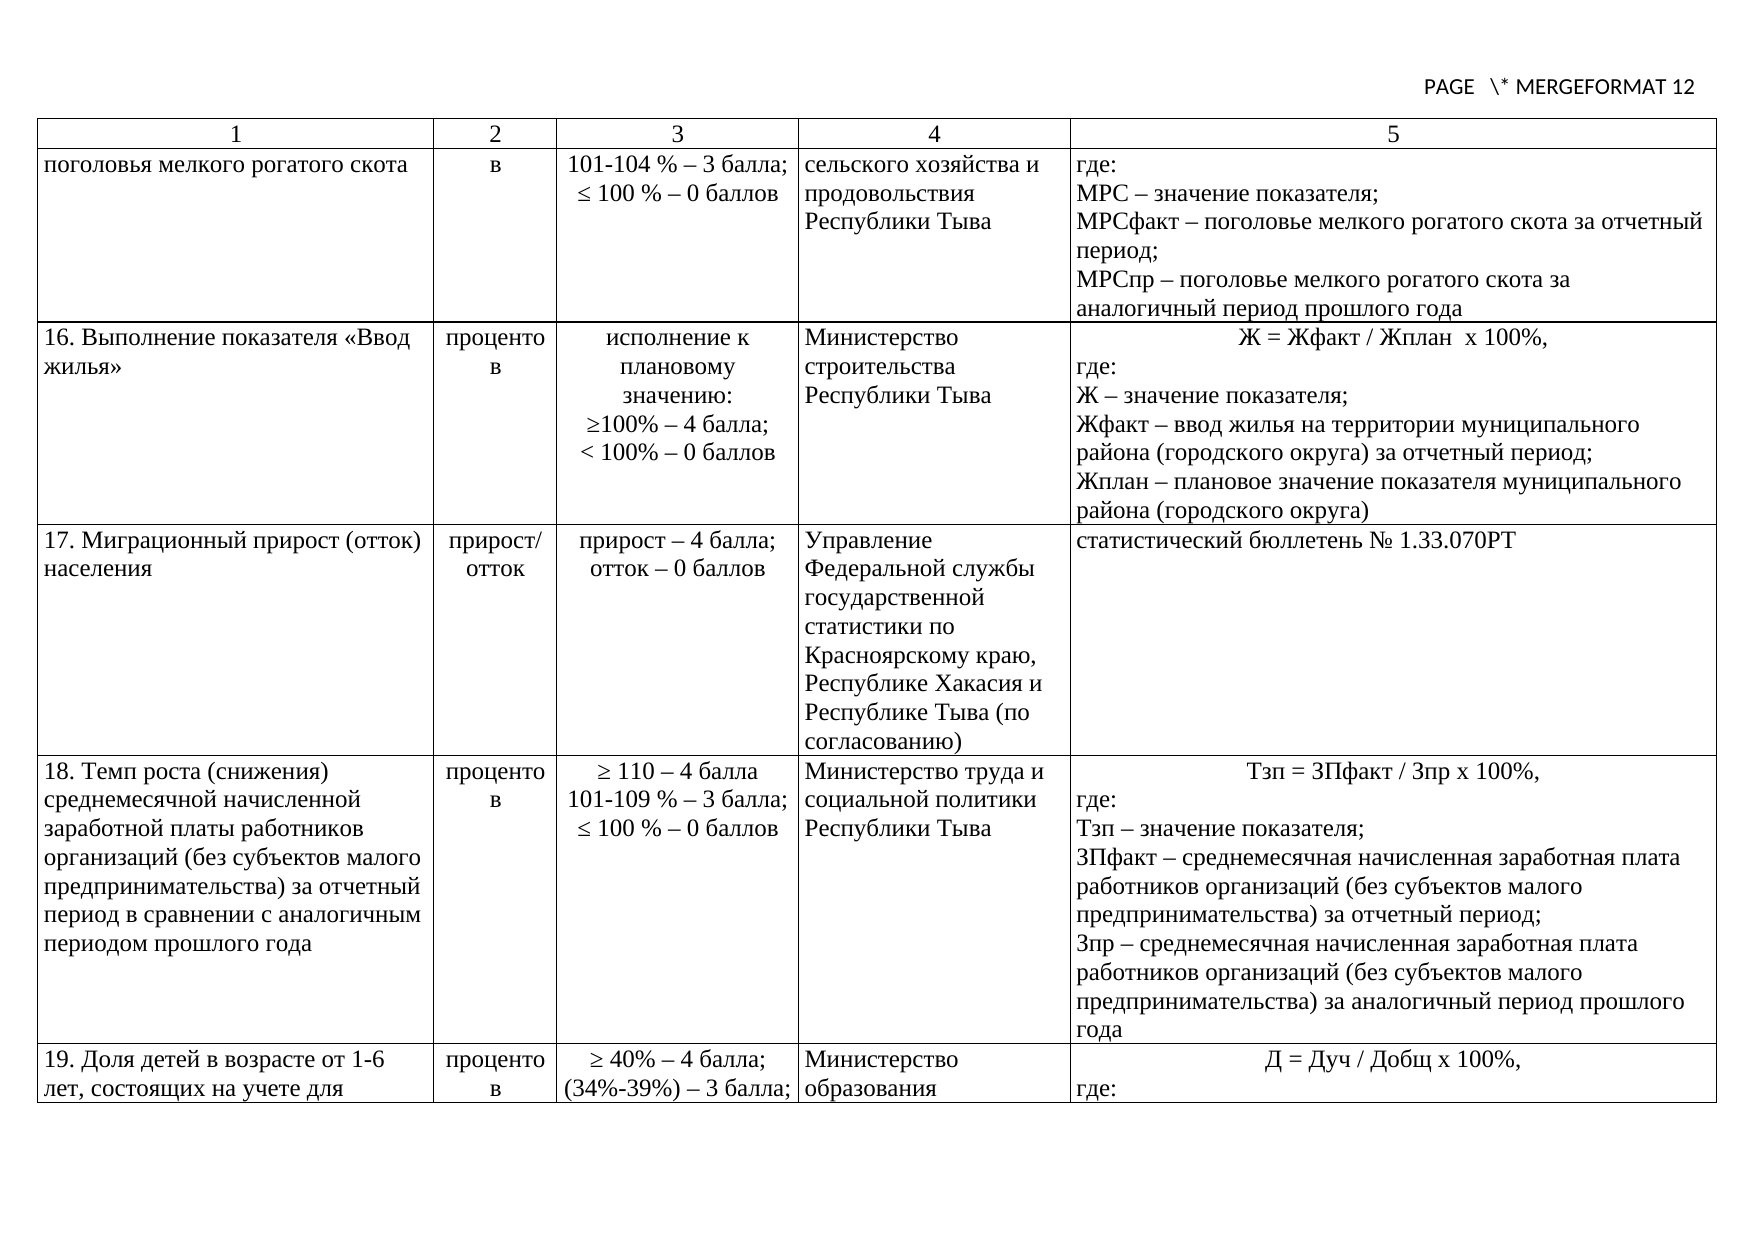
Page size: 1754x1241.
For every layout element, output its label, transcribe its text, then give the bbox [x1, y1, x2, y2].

table_cell прирост – 4 балла; отток – 0 баллов [557, 525, 798, 755]
table_cell исполнение к плановому значению: ≥100% – 4 балла; < 100% – 0 баллов [557, 323, 798, 524]
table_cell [799, 149, 1070, 321]
table_cell процентов [434, 323, 556, 524]
table_cell процентов [434, 1044, 556, 1102]
table_cell Министерство строительства Республики Тыва [799, 323, 1070, 524]
table_cell Управление Федеральной службы государственной статистики по Красноярскому краю, Республике Хакасия и Республике Тыва (по согласованию) [799, 525, 1070, 755]
table_header 5 [1071, 119, 1716, 148]
table_cell прирост/ отток [434, 525, 556, 755]
table_cell статистический бюллетень № 1.33.070РТ [1071, 525, 1716, 755]
table_cell Ж = Жфакт / Жплан x 100%, где: Ж – значение показателя; Жфакт – ввод жилья на территории муниципального района (городского округа) за отчетный период; Жплан – плановое значение показателя муниципального района (городского округа) [1071, 323, 1716, 524]
table_header 3 [557, 119, 798, 148]
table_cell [1071, 149, 1716, 321]
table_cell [799, 1044, 1070, 1102]
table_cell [38, 149, 433, 321]
table_header 4 [799, 119, 1070, 148]
table_cell 18. Темп роста (снижения) среднемесячной начисленной заработной платы работников организаций (без субъектов малого предпринимательства) за отчетный период в сравнении с аналогичным периодом прошлого года [38, 756, 433, 1043]
table_cell Министерство труда и социальной политики Республики Тыва [799, 756, 1070, 1043]
table_cell Тзп = ЗПфакт / Зпр x 100%, где: Тзп – значение показателя; ЗПфакт – среднемесячная начисленная заработная плата работников организаций (без субъектов малого предпринимательства) за отчетный период; Зпр – среднемесячная начисленная заработная плата работников организаций (без субъектов малого предпринимательства) за аналогичный период прошлого года [1071, 756, 1716, 1043]
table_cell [557, 1044, 798, 1102]
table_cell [38, 1044, 433, 1102]
table_header 2 [434, 119, 556, 148]
table_header 1 [38, 119, 433, 148]
table_cell процентов [434, 149, 556, 321]
table_cell 16. Выполнение показателя «Ввод жилья» [38, 323, 433, 524]
table_cell процентов [434, 756, 556, 1043]
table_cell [1071, 1044, 1716, 1102]
table_cell ≥ 110 – 4 балла 101-109 % – 3 балла; ≤ 100 % – 0 баллов [557, 756, 798, 1043]
table_cell 17. Миграционный прирост (отток) населения [38, 525, 433, 755]
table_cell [557, 149, 798, 321]
